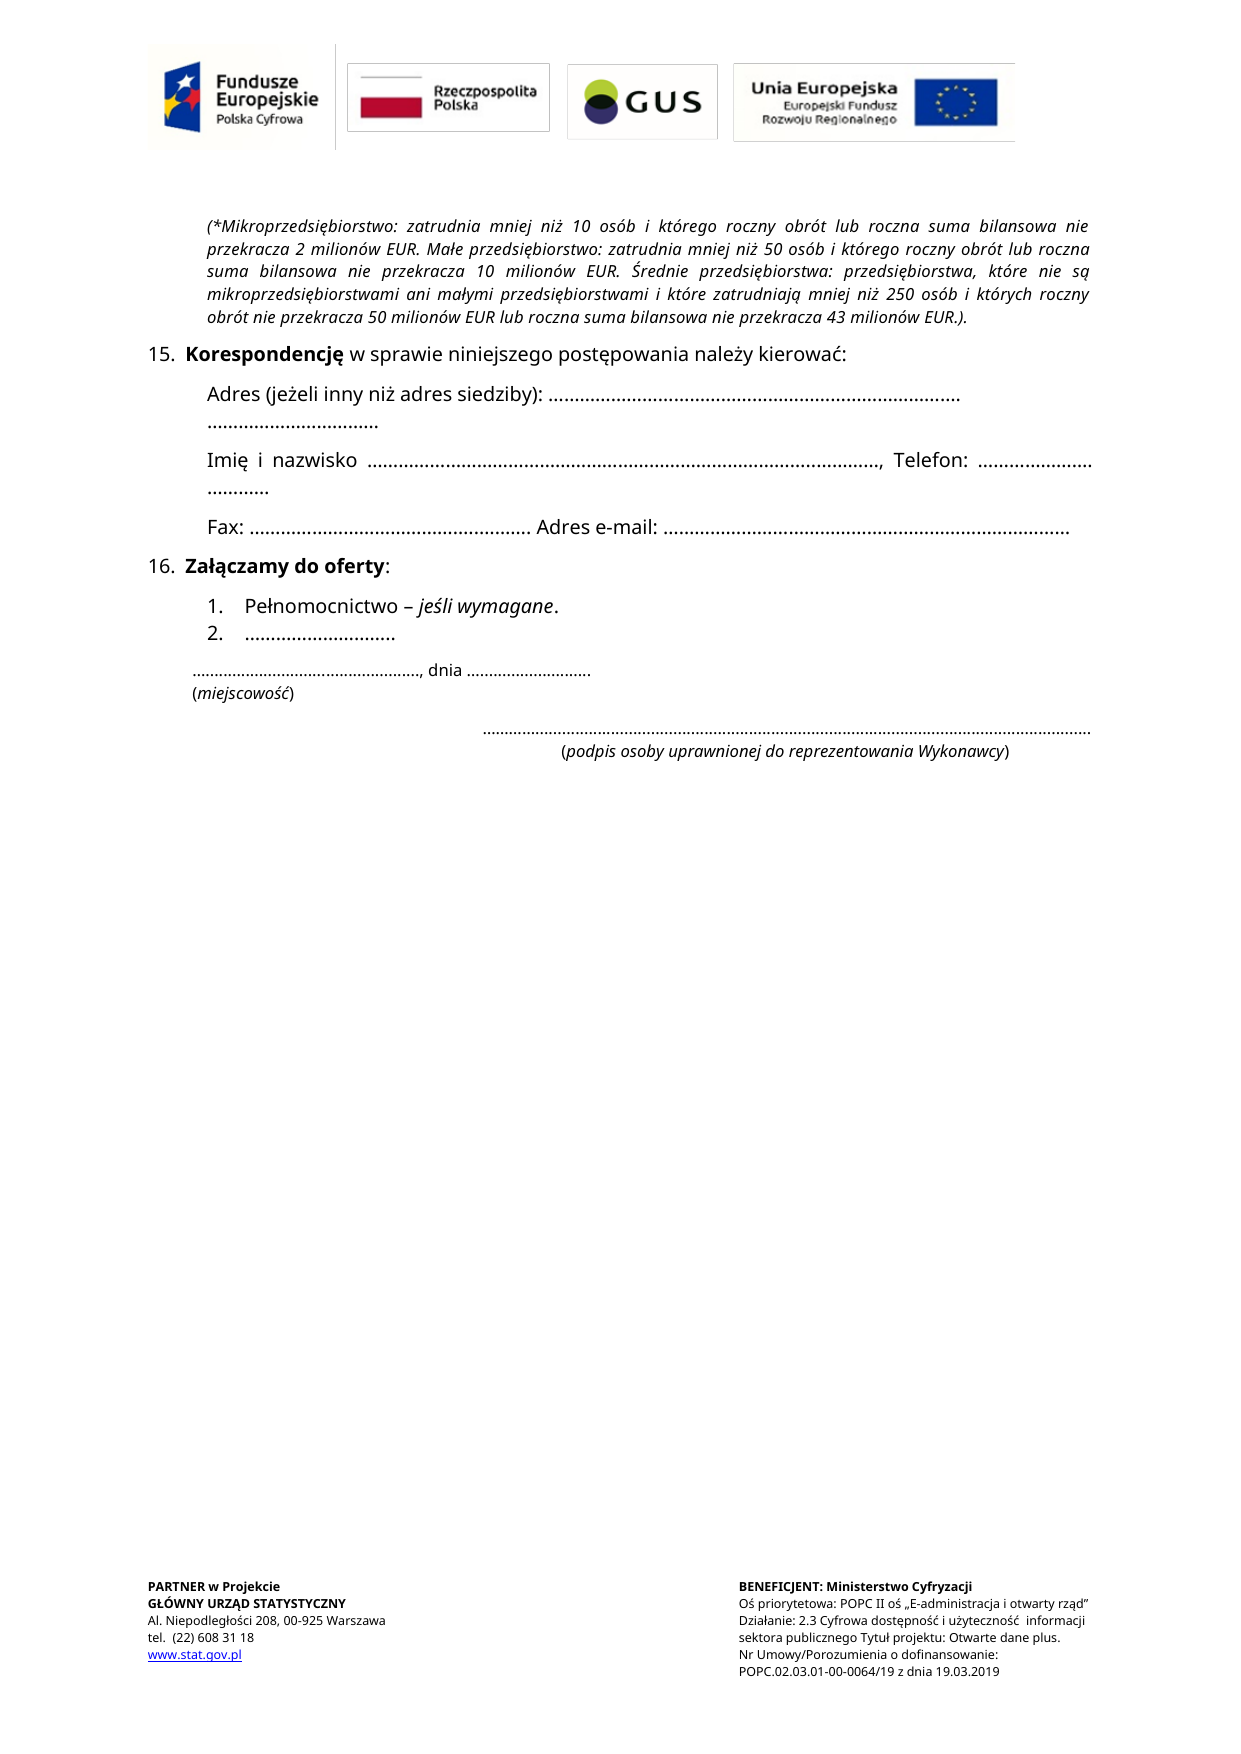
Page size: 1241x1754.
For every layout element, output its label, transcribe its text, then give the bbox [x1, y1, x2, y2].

text Adres (jeżeli inny niż adres siedziby): …………………………………………………………………….…………………………… [207, 380, 1093, 434]
list ……………………….. [207, 619, 1093, 646]
text Fax: ……………………………………..………. Adres e-mail: …………………………………………………………………… [207, 513, 1093, 540]
text (*Mikroprzedsiębiorstwo: zatrudnia mniej niż 10 osób i którego roczny obrót lub roczna suma bilansowa nie przekracza 2 milionów EUR. Małe przedsiębiorstwo: zatrudnia mniej niż 50 osób i którego roczny obrót lub roczna suma bilansowa nie przekracza 10 milionów EUR. Średnie przedsiębiorstwa: przedsiębiorstwa, które nie są mikroprzedsiębiorstwami ani małymi przedsiębiorstwami i które zatrudniają mniej niż 250 osób i których roczny obrót nie przekracza 50 milionów EUR lub roczna suma bilansowa nie przekracza 43 milionów EUR.). [207, 215, 1093, 328]
text …................................................, dnia …......................... [192, 658, 1093, 681]
list Korespondencję w sprawie niniejszego postępowania należy kierować: [148, 341, 1093, 368]
text Imię i nazwisko …………………………………………………………………………..…………, Telefon: ………………….………… [207, 447, 1093, 501]
text (podpis osoby uprawnionej do reprezentowania Wykonawcy) [502, 739, 1093, 762]
picture [147, 44, 1016, 150]
list Pełnomocnictwo – jeśli wymagane. [207, 592, 1093, 619]
text (miejscowość) [192, 681, 1093, 704]
text …………............................................................................................................................. [148, 716, 1093, 739]
list Załączamy do oferty: [148, 553, 1093, 579]
